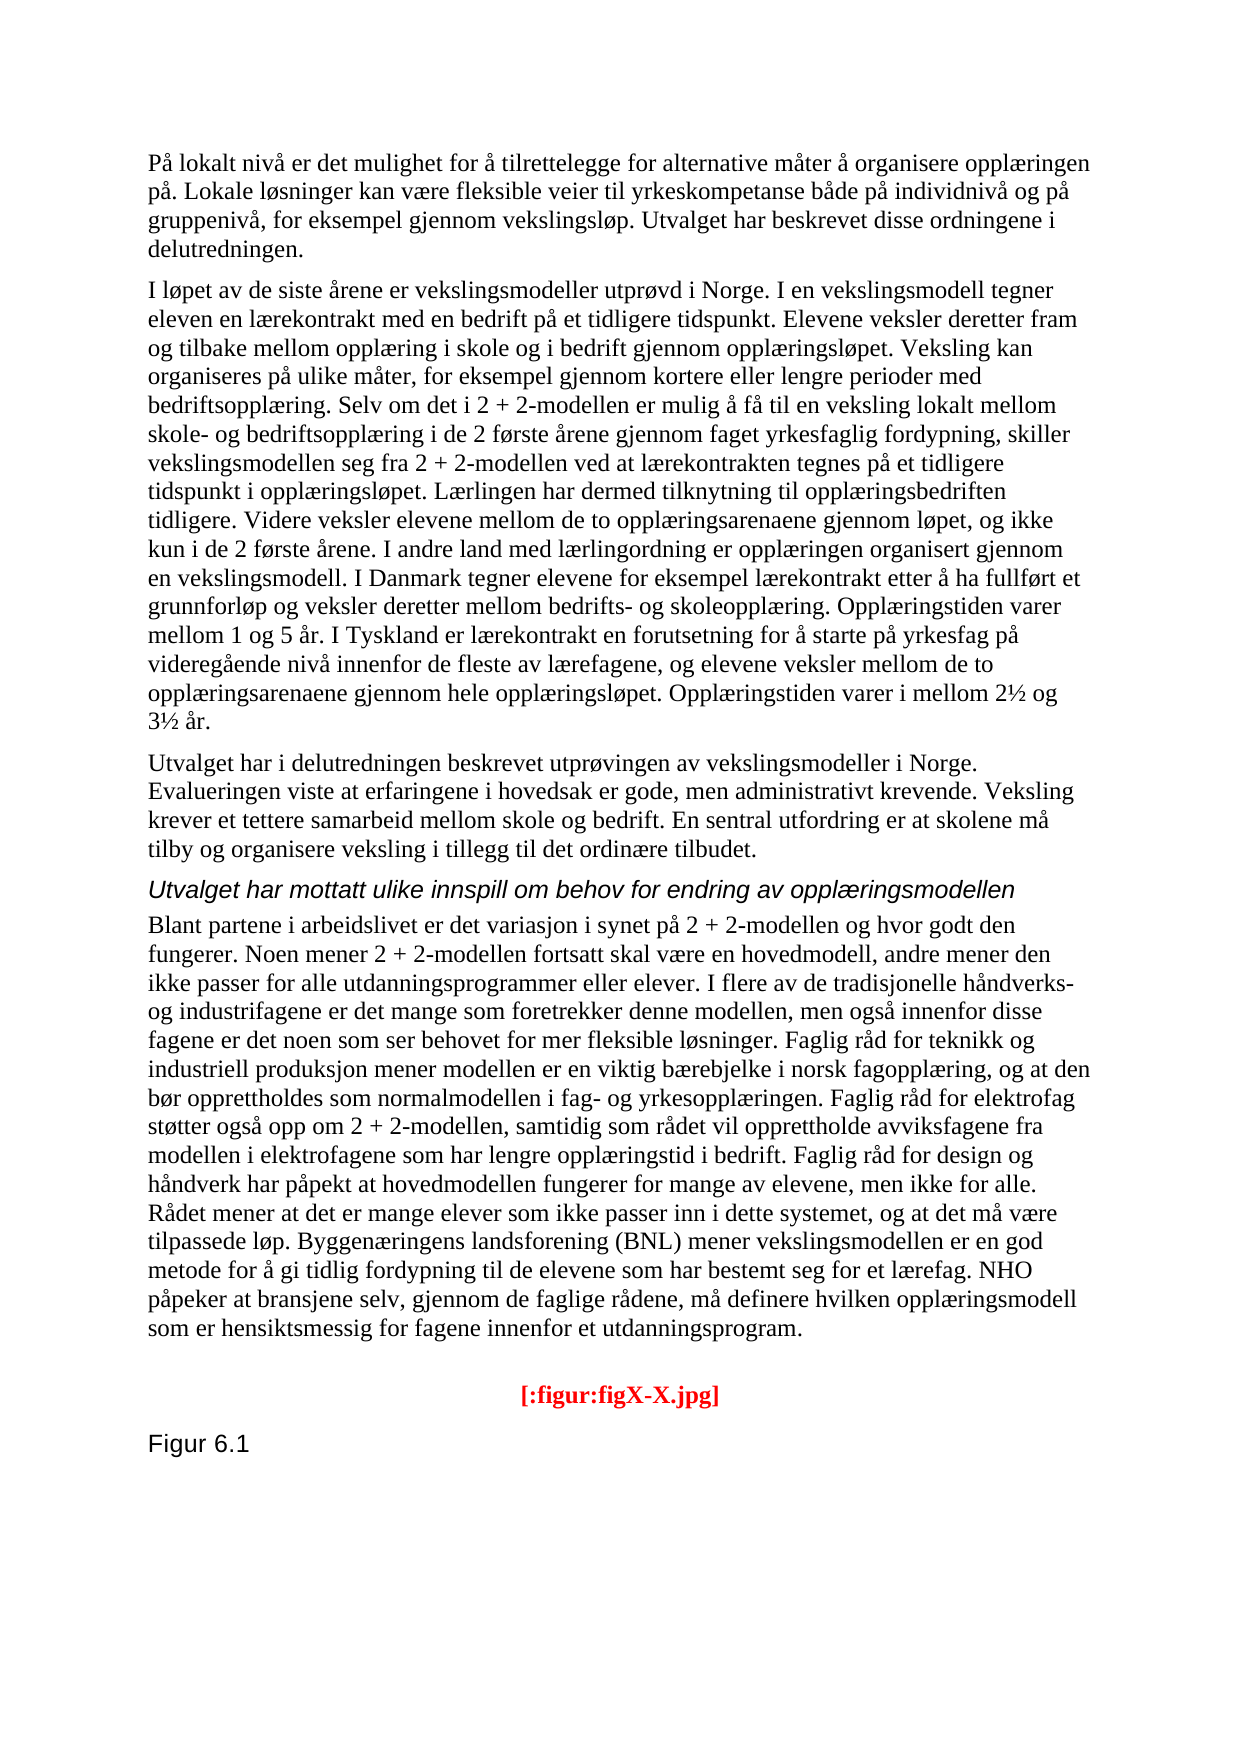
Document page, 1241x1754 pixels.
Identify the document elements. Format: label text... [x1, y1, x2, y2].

text Utvalget har i delutredningen beskrevet utprøvingen av vekslingsmodeller i Norge. Evalueringen viste at erfaringene i hovedsak er gode, men administrativt krevende. Veksling krever et tettere samarbeid mellom skole og bedrift. En sentral utfordring er at skolene må tilby og organisere veksling i tillegg til det ordinære tilbudet. [148, 748, 1093, 863]
text I løpet av de siste årene er vekslingsmodeller utprøvd i Norge. I en vekslingsmodell tegner eleven en lærekontrakt med en bedrift på et tidligere tidspunkt. Elevene veksler deretter fram og tilbake mellom opplæring i skole og i bedrift gjennom opplæringsløpet. Veksling kan organiseres på ulike måter, for eksempel gjennom kortere eller lengre perioder med bedriftsopplæring. Selv om det i 2 + 2-modellen er mulig å få til en veksling lokalt mellom skole- og bedriftsopplæring i de 2 første årene gjennom faget yrkesfaglig fordypning, skiller vekslingsmodellen seg fra 2 + 2-modellen ved at lærekontrakten tegnes på et tidligere tidspunkt i opplæringsløpet. Lærlingen har dermed tilknytning til opplæringsbedriften tidligere. Videre veksler elevene mellom de to opplæringsarenaene gjennom løpet, og ikke kun i de 2 første årene. I andre land med lærlingordning er opplæringen organisert gjennom en vekslingsmodell. I Danmark tegner elevene for eksempel lærekontrakt etter å ha fullført et grunnforløp og veksler deretter mellom bedrifts- og skoleopplæring. Opplæringstiden varer mellom 1 og 5 år. I Tyskland er lærekontrakt en forutsetning for å starte på yrkesfag på videregående nivå innenfor de fleste av lærefagene, og elevene veksler mellom de to opplæringsarenaene gjennom hele opplæringsløpet. Opplæringstiden varer i mellom 2½ og 3½ år. [148, 275, 1093, 735]
text Blant partene i arbeidslivet er det variasjon i synet på 2 + 2-modellen og hvor godt den fungerer. Noen mener 2 + 2-modellen fortsatt skal være en hovedmodell, andre mener den ikke passer for alle utdanningsprogrammer eller elever. I flere av de tradisjonelle håndverks- og industrifagene er det mange som foretrekker denne modellen, men også innenfor disse fagene er det noen som ser behovet for mer fleksible løsninger. Faglig råd for teknikk og industriell produksjon mener modellen er en viktig bærebjelke i norsk fagopplæring, og at den bør opprettholdes som normalmodellen i fag- og yrkesopplæringen. Faglig råd for elektrofag støtter også opp om 2 + 2-modellen, samtidig som rådet vil opprettholde avviksfagene fra modellen i elektrofagene som har lengre opplæringstid i bedrift. Faglig råd for design og håndverk har påpekt at hovedmodellen fungerer for mange av elevene, men ikke for alle. Rådet mener at det er mange elever som ikke passer inn i dette systemet, og at det må være tilpassede løp. Byggenæringens landsforening (BNL) mener vekslingsmodellen er en god metode for å gi tidlig fordypning til de elevene som har bestemt seg for et lærefag. NHO påpeker at bransjene selv, gjennom de faglige rådene, må definere hvilken opplæringsmodell som er hensiktsmessig for fagene innenfor et utdanningsprogram. [148, 910, 1093, 1341]
text På lokalt nivå er det mulighet for å tilrettelegge for alternative måter å organisere opplæringen på. Lokale løsninger kan være fleksible veier til yrkeskompetanse både på individnivå og på gruppenivå, for eksempel gjennom vekslingsløp. Utvalget har beskrevet disse ordningene i delutredningen. [148, 148, 1093, 263]
text [:figur:figX-X.jpg] [148, 1383, 1093, 1408]
text Utvalget har mottatt ulike innspill om behov for endring av opplæringsmodellen [148, 875, 1093, 904]
